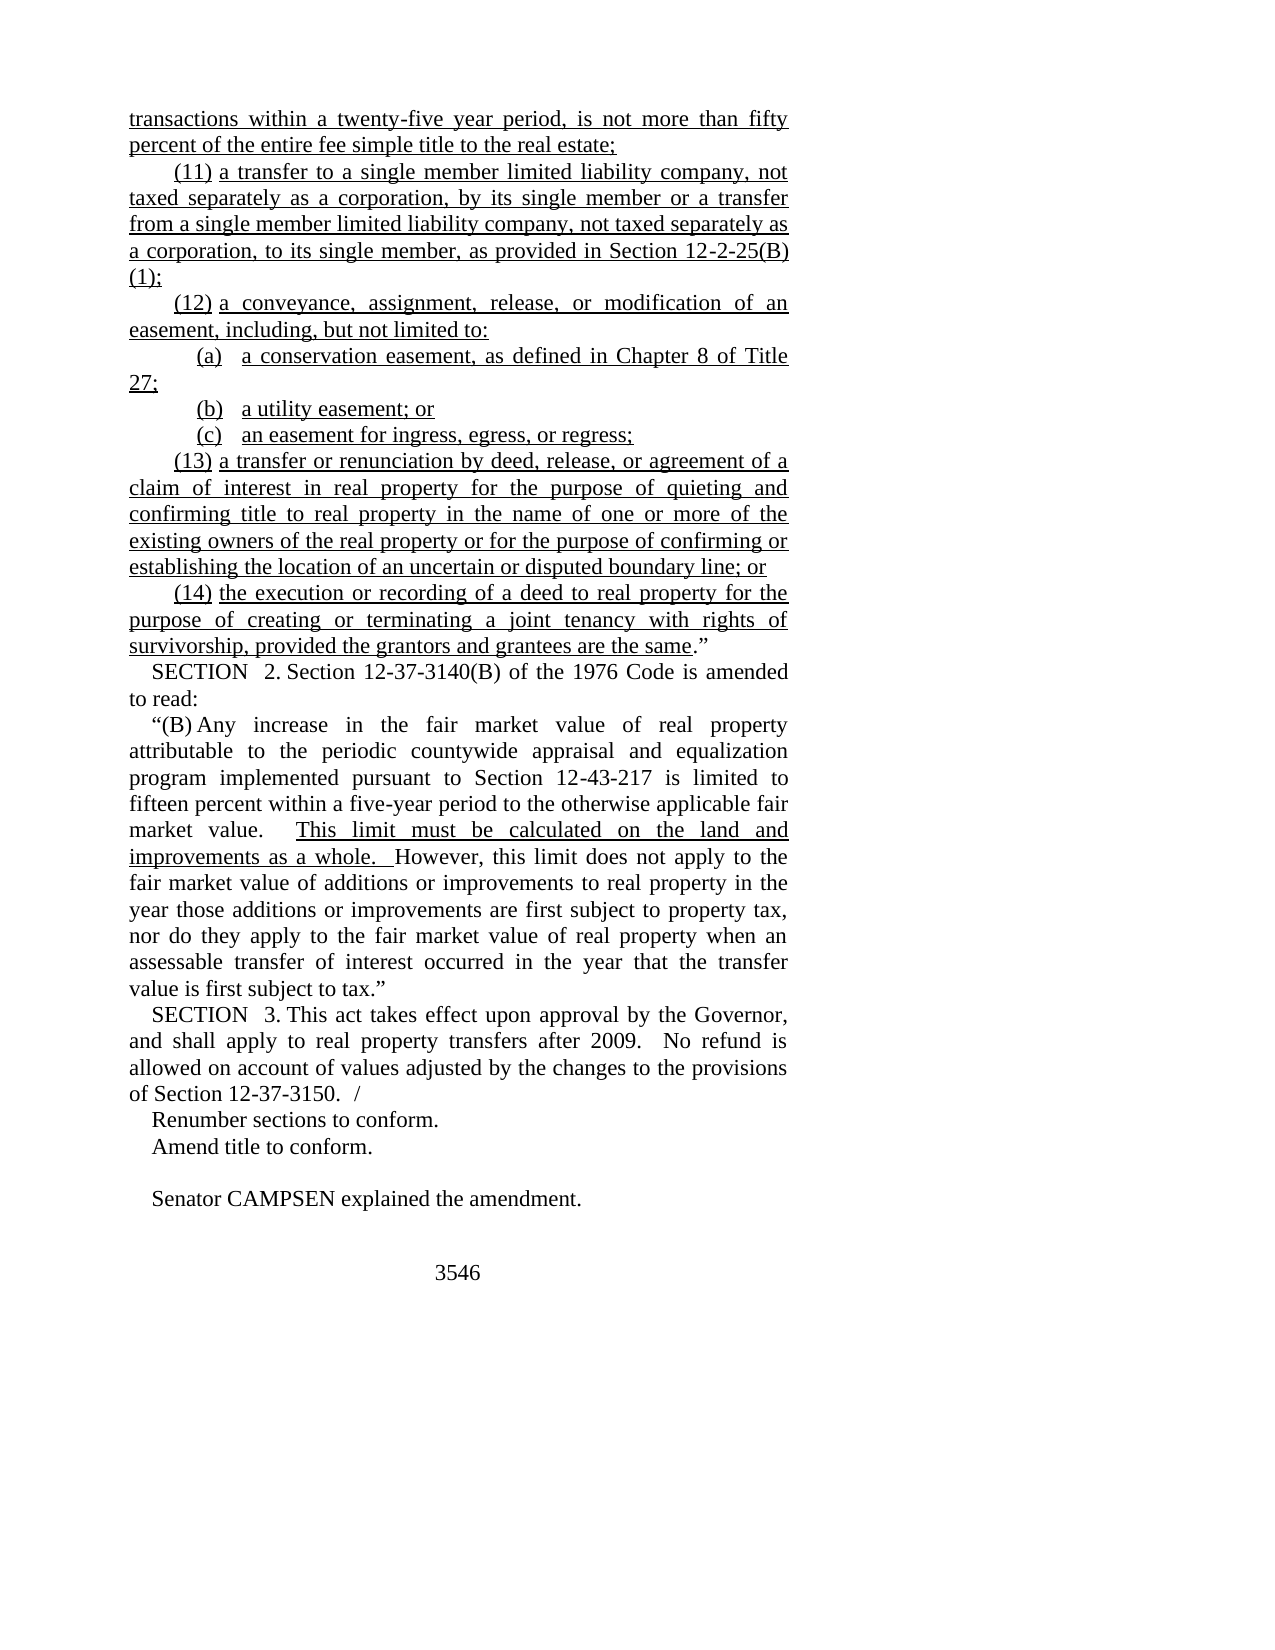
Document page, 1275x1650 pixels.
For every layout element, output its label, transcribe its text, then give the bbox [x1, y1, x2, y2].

text (11) a transfer to a single member limited liability company, not taxed separately as a corporation, by its single member or a transfer from a single member limited liability company, not taxed separately as a corporation, to its single member, as provided in Section 12-2-25(B)(1); [129, 261, 789, 289]
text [129, 129, 789, 158]
text (c) an easement for ingress, egress, or regress; [129, 421, 789, 448]
text (14) the execution or recording of a deed to real property for the purpose of creating or terminating a joint tenancy with rights of survivorship, provided the grantors and grantees are the same.” [129, 579, 789, 658]
text “(B) Any increase in the fair market value of real property attributable to the periodic countywide appraisal and equalization program implemented pursuant to Section 12-43-217 is limited to fifteen percent within a five-year period to the otherwise applicable fair market value. This limit must be calculated on the land and improvements as a whole. However, this limit does not apply to the fair market value of additions or improvements to real property in the year those additions or improvements are first subject to property tax, nor do they apply to the fair market value of real property when an assessable transfer of interest occurred in the year that the transfer value is first subject to tax.” [129, 711, 789, 1001]
text (b) a utility easement; or [129, 395, 789, 421]
text (13) a transfer or renunciation by deed, release, or agreement of a claim of interest in real property for the purpose of quieting and confirming title to real property in the name of one or more of the existing owners of the real property or for the purpose of confirming or establishing the location of an uncertain or disputed boundary line; or [129, 448, 789, 497]
text (12) a conveyance, assignment, release, or modification of an easement, including, but not limited to: [129, 289, 789, 342]
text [129, 105, 789, 128]
text SECTION 3. This act takes effect upon approval by the Governor, and shall apply to real property transfers after 2009. No refund is allowed on account of values adjusted by the changes to the provisions of Section 12-37-3150. / [129, 1001, 789, 1106]
text (a) a conservation easement, as defined in Chapter 8 of Title 27; [129, 342, 789, 395]
text Amend title to conform. [129, 1133, 789, 1159]
text Renumber sections to conform. [129, 1106, 789, 1133]
text (11) a transfer to a single member limited liability company, not taxed separately as a corporation, by its single member or a transfer from a single member limited liability company, not taxed separately as a corporation, to its single member, as provided in Section 12-2-25(B)(1); [129, 158, 789, 207]
text SECTION 2. Section 12-37-3140(B) of the 1976 Code is amended to read: [129, 658, 789, 711]
text Senator CAMPSEN explained the amendment. [129, 1186, 789, 1212]
